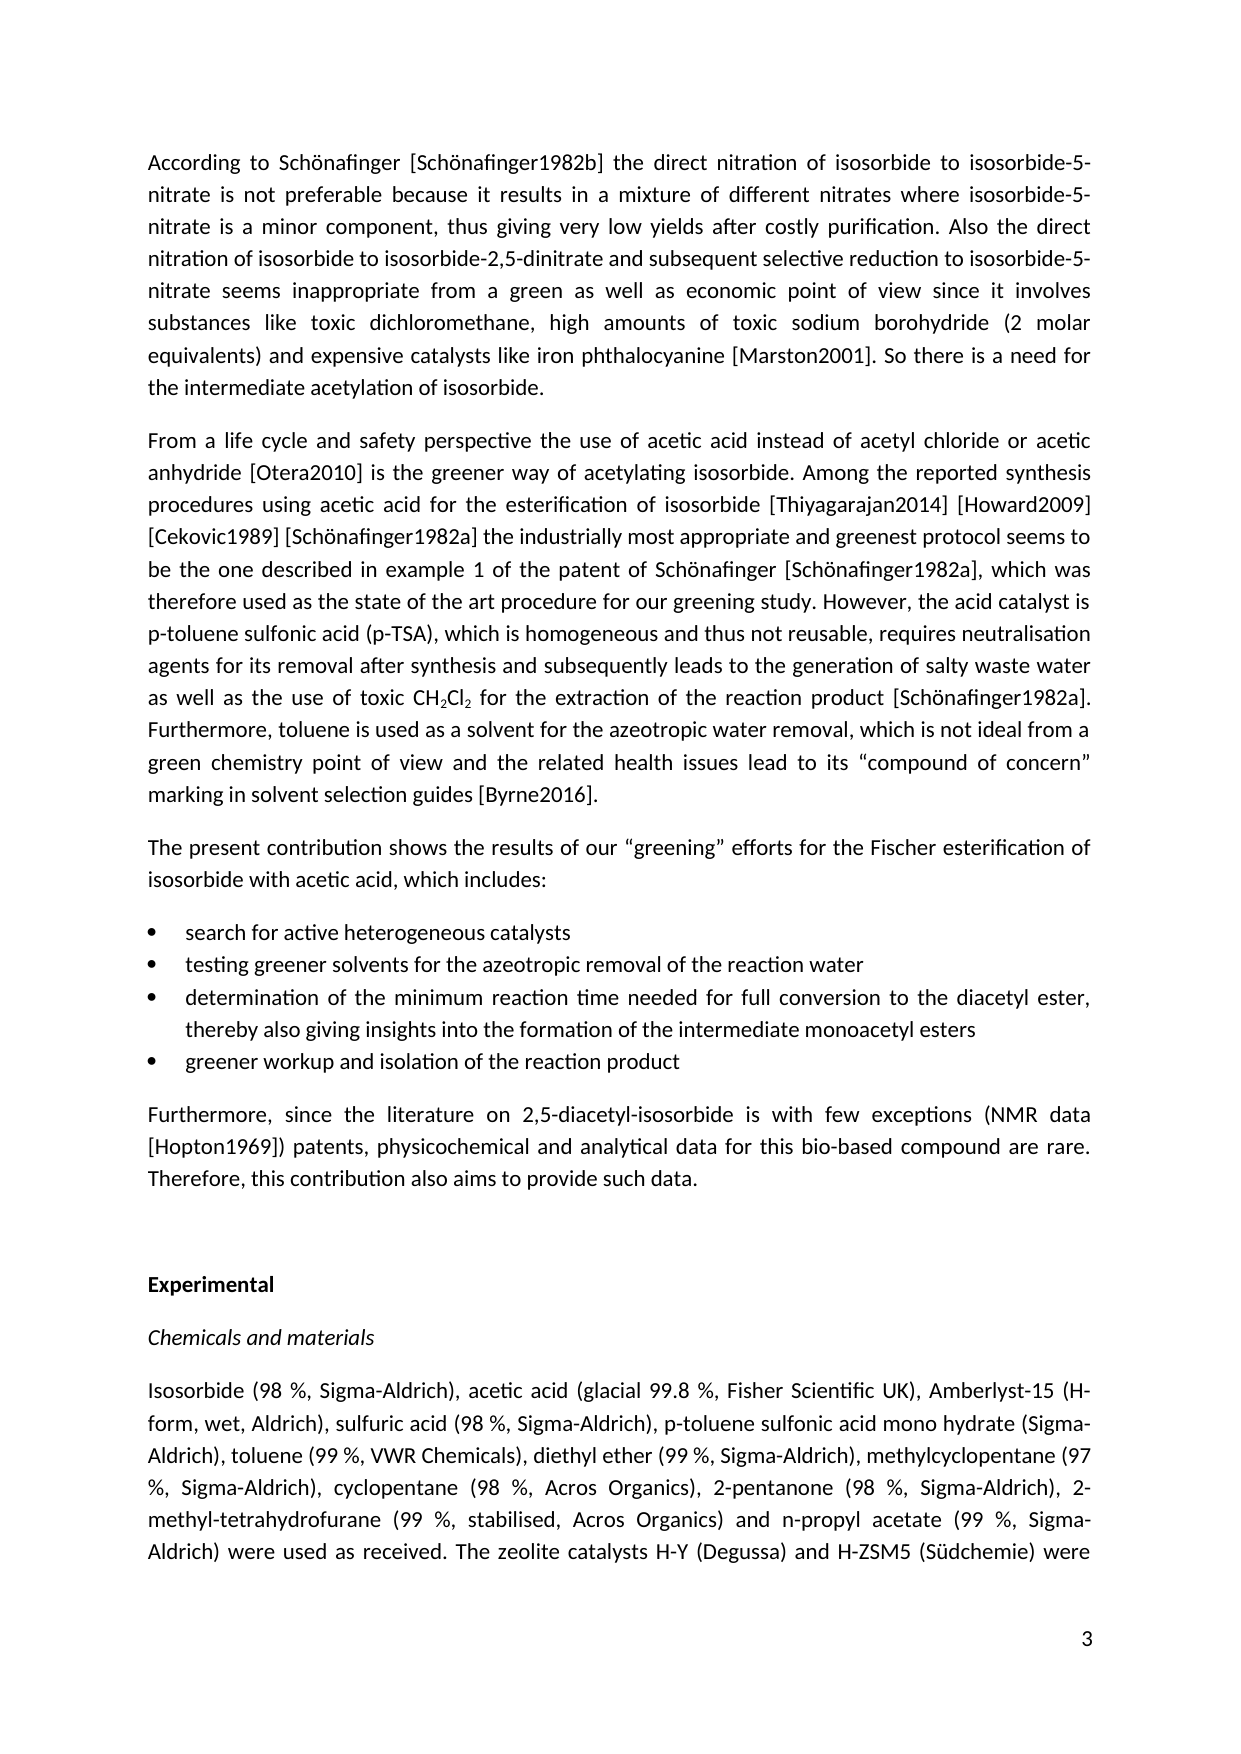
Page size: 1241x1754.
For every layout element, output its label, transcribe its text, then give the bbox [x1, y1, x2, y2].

list determination of the minimum reaction time needed for full conversion to the diacetyl ester, thereby also giving insights into the formation of the intermediate monoacetyl esters [148, 983, 1093, 1043]
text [148, 1376, 1093, 1565]
text Chemicals and materials [148, 1323, 1093, 1351]
text From a life cycle and safety perspective the use of acetic acid instead of acetyl chloride or acetic anhydride [Otera2010] is the greener way of acetylating isosorbide. Among the reported synthesis procedures using acetic acid for the esterification of isosorbide [Thiyagarajan2014] [Howard2009] [Cekovic1989] [Schönafinger1982a] the industrially most appropriate and greenest protocol seems to be the one described in example 1 of the patent of Schönafinger [Schönafinger1982a], which was therefore used as the state of the art procedure for our greening study. However, the acid catalyst is p-toluene sulfonic acid (p-TSA), which is homogeneous and thus not reusable, requires neutralisation agents for its removal after synthesis and subsequently leads to the generation of salty waste water as well as the use of toxic CH2Cl2 for the extraction of the reaction product [Schönafinger1982a]. Furthermore, toluene is used as a solvent for the azeotropic water removal, which is not ideal from a green chemistry point of view and the related health issues lead to its “compound of concern” marking in solvent selection guides [Byrne2016]. [148, 426, 1093, 808]
text According to Schönafinger [Schönafinger1982b] the direct nitration of isosorbide to isosorbide-5-nitrate is not preferable because it results in a mixture of different nitrates where isosorbide-5-nitrate is a minor component, thus giving very low yields after costly purification. Also the direct nitration of isosorbide to isosorbide-2,5-dinitrate and subsequent selective reduction to isosorbide-5-nitrate seems inappropriate from a green as well as economic point of view since it involves substances like toxic dichloromethane, high amounts of toxic sodium borohydride (2 molar equivalents) and expensive catalysts like iron phthalocyanine [Marston2001]. So there is a need for the intermediate acetylation of isosorbide. [148, 148, 1093, 401]
text Experimental [148, 1270, 1093, 1298]
text The present contribution shows the results of our “greening” efforts for the Fischer esterification of isosorbide with acetic acid, which includes: [148, 833, 1093, 893]
text Furthermore, since the literature on 2,5-diacetyl-isosorbide is with few exceptions (NMR data [Hopton1969]) patents, physicochemical and analytical data for this bio-based compound are rare. Therefore, this contribution also aims to provide such data. [148, 1100, 1093, 1192]
list testing greener solvents for the azeotropic removal of the reaction water [148, 950, 1093, 978]
list search for active heterogeneous catalysts [148, 918, 1093, 946]
list greener workup and isolation of the reaction product [148, 1047, 1093, 1075]
